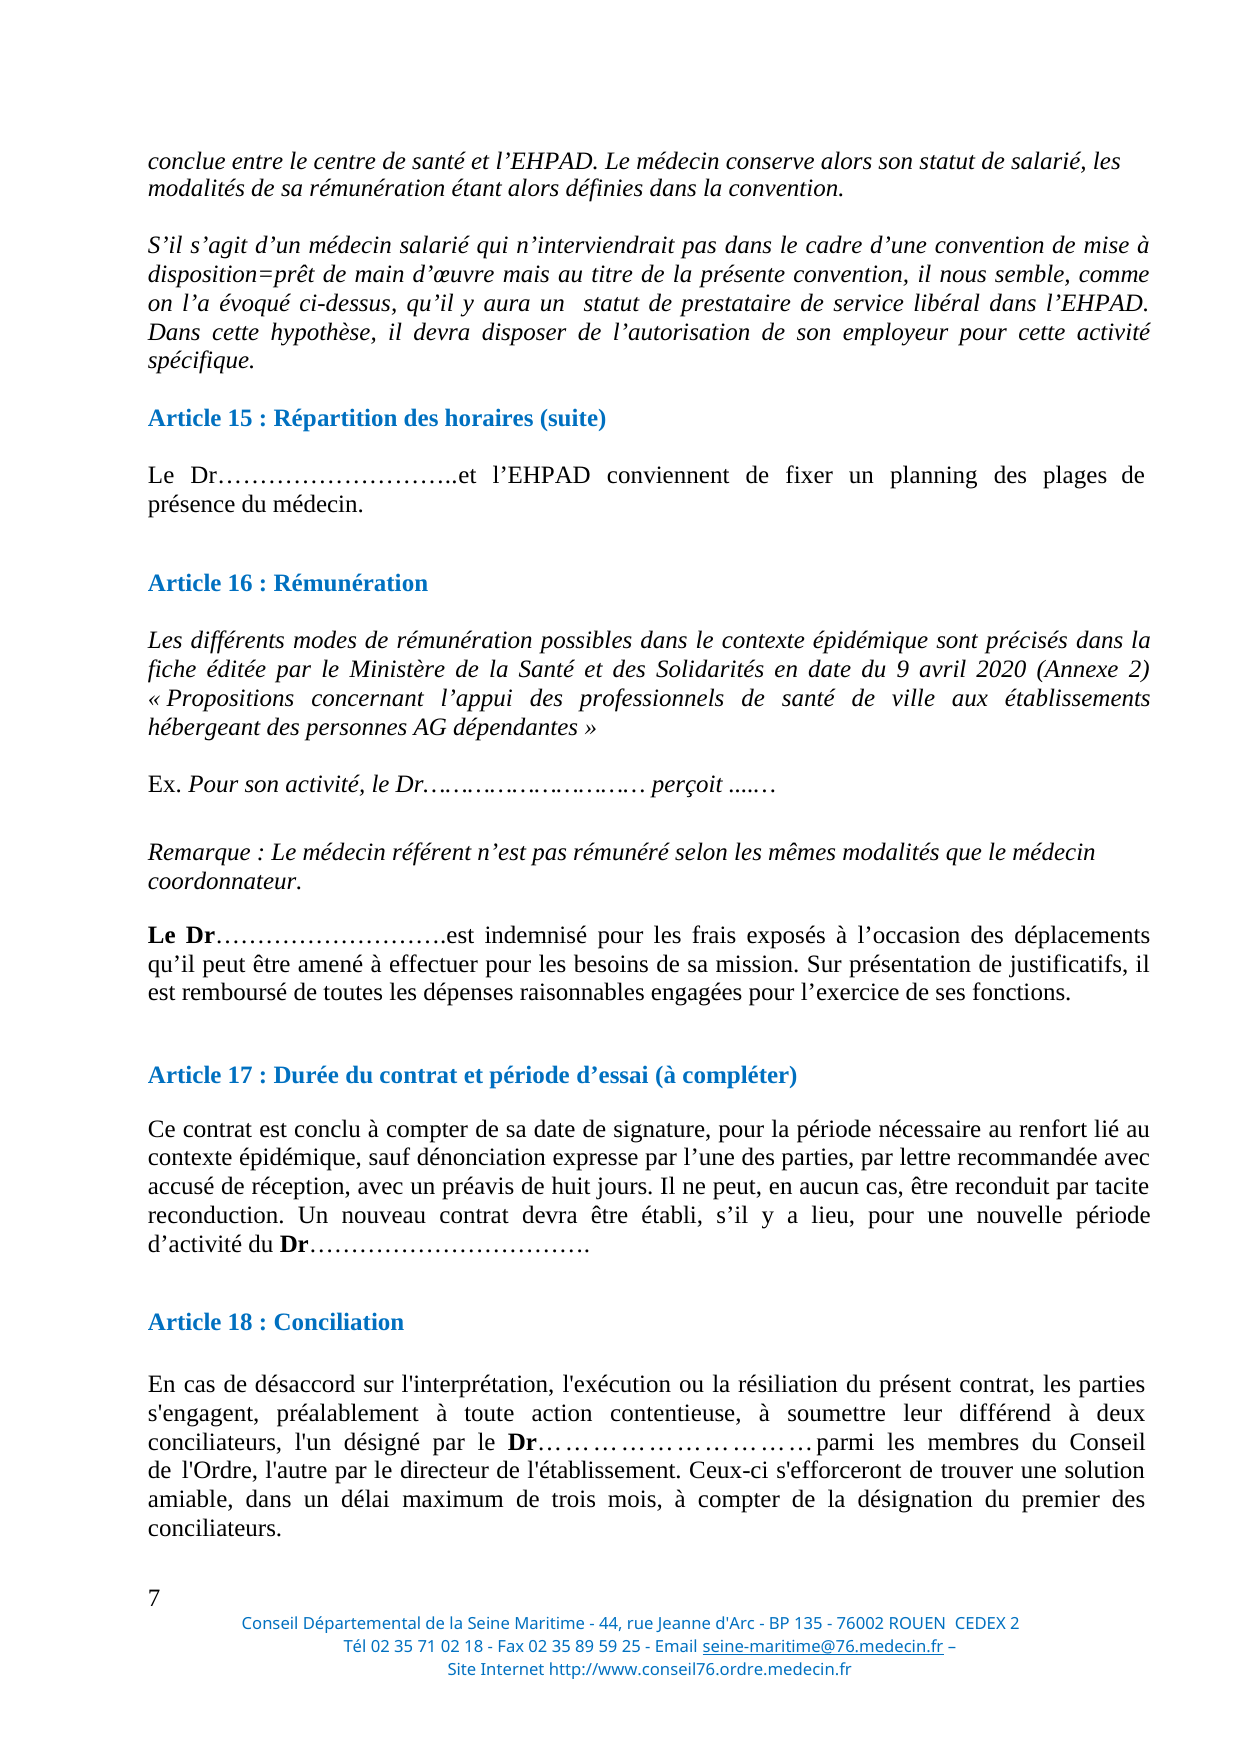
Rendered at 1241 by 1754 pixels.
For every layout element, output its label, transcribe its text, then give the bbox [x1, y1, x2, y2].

text Article 18 : Conciliation [148, 1307, 483, 1336]
text Article 17 : Durée du contrat et période d’essai (à compléter) [148, 1060, 1152, 1089]
text Article 16 : Rémunération [148, 568, 501, 597]
text S’il s’agit d’un médecin salarié qui n’interviendrait pas dans le cadre d’une convention de mise à disposition=prêt de main d’œuvre mais au titre de la présente convention, il nous semble, comme on l’a évoqué ci-dessus, qu’il y aura un statut de prestataire de service libéral dans l’EHPAD. Dans cette hypothèse, il devra disposer de l’autorisation de son employeur pour cette activité spécifique. [148, 231, 1152, 374]
text Le Dr………………………..et l’EHPAD conviennent de fixer un planning des plages de présence du médecin. [148, 461, 1146, 518]
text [148, 148, 1152, 202]
text Les différents modes de rémunération possibles dans le contexte épidémique sont précisés dans la fiche éditée par le Ministère de la Santé et des Solidarités en date du 9 avril 2020 (Annexe 2) « Propositions concernant l’appui des professionnels de santé de ville aux établissements hébergeant des personnes AG dépendantes » [148, 626, 1152, 741]
text Remarque : Le médecin référent n’est pas rémunéré selon les mêmes modalités que le médecin coordonnateur. [148, 837, 1152, 895]
text Ce contrat est conclu à compter de sa date de signature, pour la période nécessaire au renfort lié au contexte épidémique, sauf dénonciation expresse par l’une des parties, par lettre recommandée avec accusé de réception, avec un préavis de huit jours. Il ne peut, en aucun cas, être reconduit par tacite reconduction. Un nouveau contrat devra être établi, s’il y a lieu, pour une nouvelle période d’activité du Dr……………………………. [148, 1114, 1152, 1257]
text Article 15 : Répartition des horaires (suite) [148, 403, 687, 432]
text Ex. Pour son activité, le Dr………………………… perçoit ....… [148, 769, 1152, 798]
text En cas de désaccord sur l'interprétation, l'exécution ou la résiliation du présent contrat, les parties s'engagent, préalablement à toute action contentieuse, à soumettre leur différend à deux conciliateurs, l'un désigné par le Dr…………………………parmi les membres du Conseil de l'Ordre, l'autre par le directeur de l'établissement. Ceux-ci s'efforceront de trouver une solution amiable, dans un délai maximum de trois mois, à compter de la désignation du premier des conciliateurs. [148, 1369, 1146, 1542]
text Le Dr……………………….est indemnisé pour les frais exposés à l’occasion des déplacements qu’il peut être amené à effectuer pour les besoins de sa mission. Sur présentation de justificatifs, il est remboursé de toutes les dépenses raisonnables engagées pour l’exercice de ses fonctions. [148, 920, 1152, 1006]
